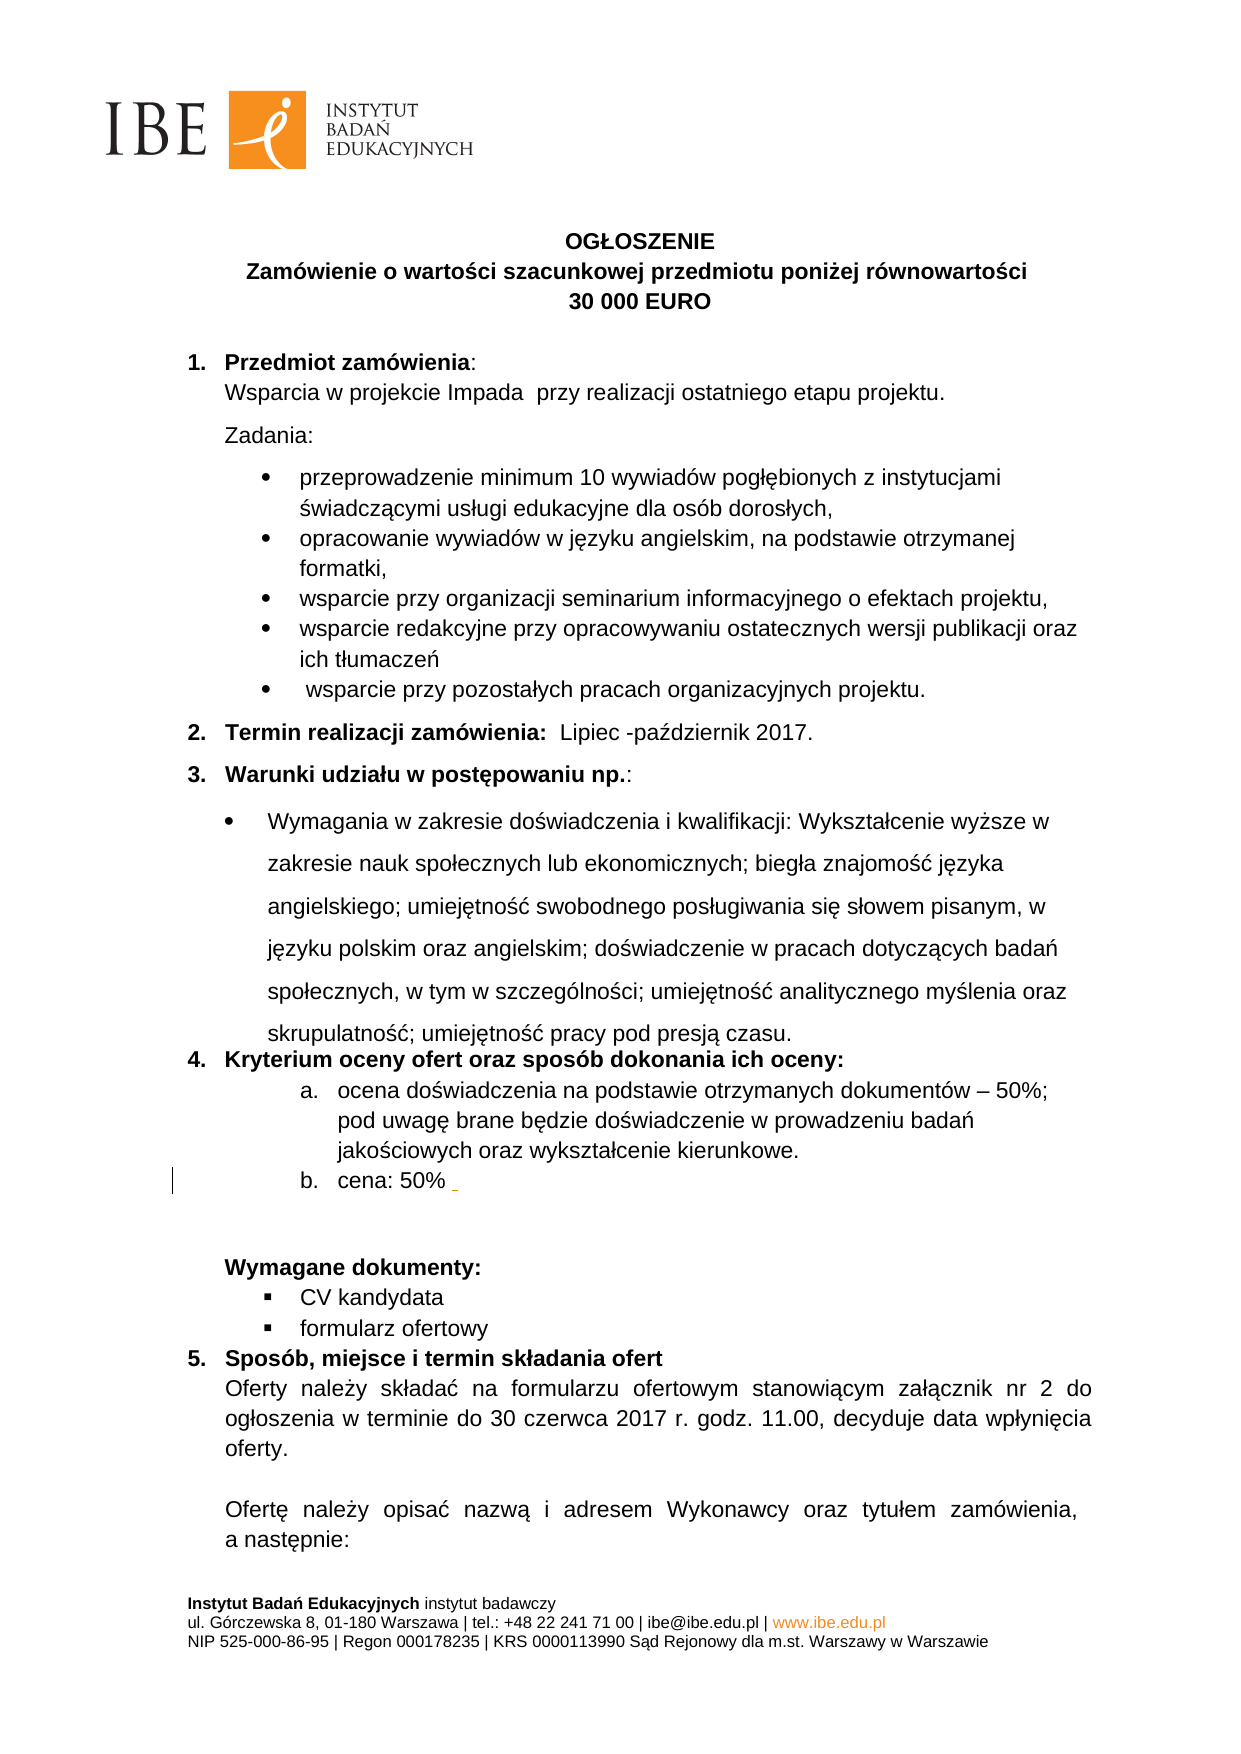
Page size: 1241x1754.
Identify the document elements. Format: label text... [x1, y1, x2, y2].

list opracowanie wywiadów w języku angielskim, na podstawie otrzymanej formatki, [262, 525, 1092, 581]
list przeprowadzenie minimum 10 wywiadów pogłębionych z instytucjami świadczącymi usługi edukacyjne dla osób dorosłych, [262, 464, 1092, 521]
list cena: 50% [300, 1167, 1092, 1194]
list Warunki udziału w postępowaniu np.: [187, 761, 1092, 788]
list Ofertę należy opisać nazwą i adresem Wykonawcy oraz tytułem zamówienia, a następnie: [225, 1496, 1092, 1552]
list Wymagania w zakresie doświadczenia i kwalifikacji: Wykształcenie wyższe w zakresie nauk społecznych lub ekonomicznych; biegła znajomość języka angielskiego; umiejętność swobodnego posługiwania się słowem pisanym, w języku polskim oraz angielskim; doświadczenie w pracach dotyczących badań społecznych, w tym w szczególności; umiejętność analitycznego myślenia oraz skrupulatność; umiejętność pracy pod presją czasu. [225, 791, 1092, 1046]
list Przedmiot zamówienia: Wsparcia w projekcie Impada przy realizacji ostatniego etapu projektu. [187, 349, 1092, 405]
list Sposób, miejsce i termin składania ofert [187, 1345, 1092, 1371]
list formularz ofertowy [262, 1314, 1092, 1341]
text Zamówienie o wartości szacunkowej przedmiotu poniżej równowartości 30 000 EURO [187, 258, 1092, 315]
list Wymagane dokumenty: [224, 1224, 1092, 1280]
list wsparcie przy organizacji seminarium informacyjnego o efektach projektu, [262, 585, 1092, 612]
list Termin realizacji zamówienia: Lipiec -październik 2017. [187, 718, 1092, 745]
list CV kandydata [262, 1284, 1092, 1311]
picture [22, 26, 1241, 264]
list wsparcie przy pozostałych pracach organizacyjnych projektu. [262, 676, 1092, 702]
text Zadania: [224, 422, 1092, 448]
list ocena doświadczenia na podstawie otrzymanych dokumentów – 50%; pod uwagę brane będzie doświadczenie w prowadzeniu badań jakościowych oraz wykształcenie kierunkowe. [300, 1077, 1092, 1163]
list Kryterium oceny ofert oraz sposób dokonania ich oceny: [187, 1046, 1092, 1073]
list wsparcie redakcyjne przy opracowywaniu ostatecznych wersji publikacji oraz ich tłumaczeń [262, 615, 1092, 672]
text OGŁOSZENIE [187, 228, 1092, 254]
list Oferty należy składać na formularzu ofertowym stanowiącym załącznik nr 2 do ogłoszenia w terminie do 30 czerwca 2017 r. godz. 11.00, decyduje data wpłynięcia oferty. [225, 1375, 1092, 1462]
